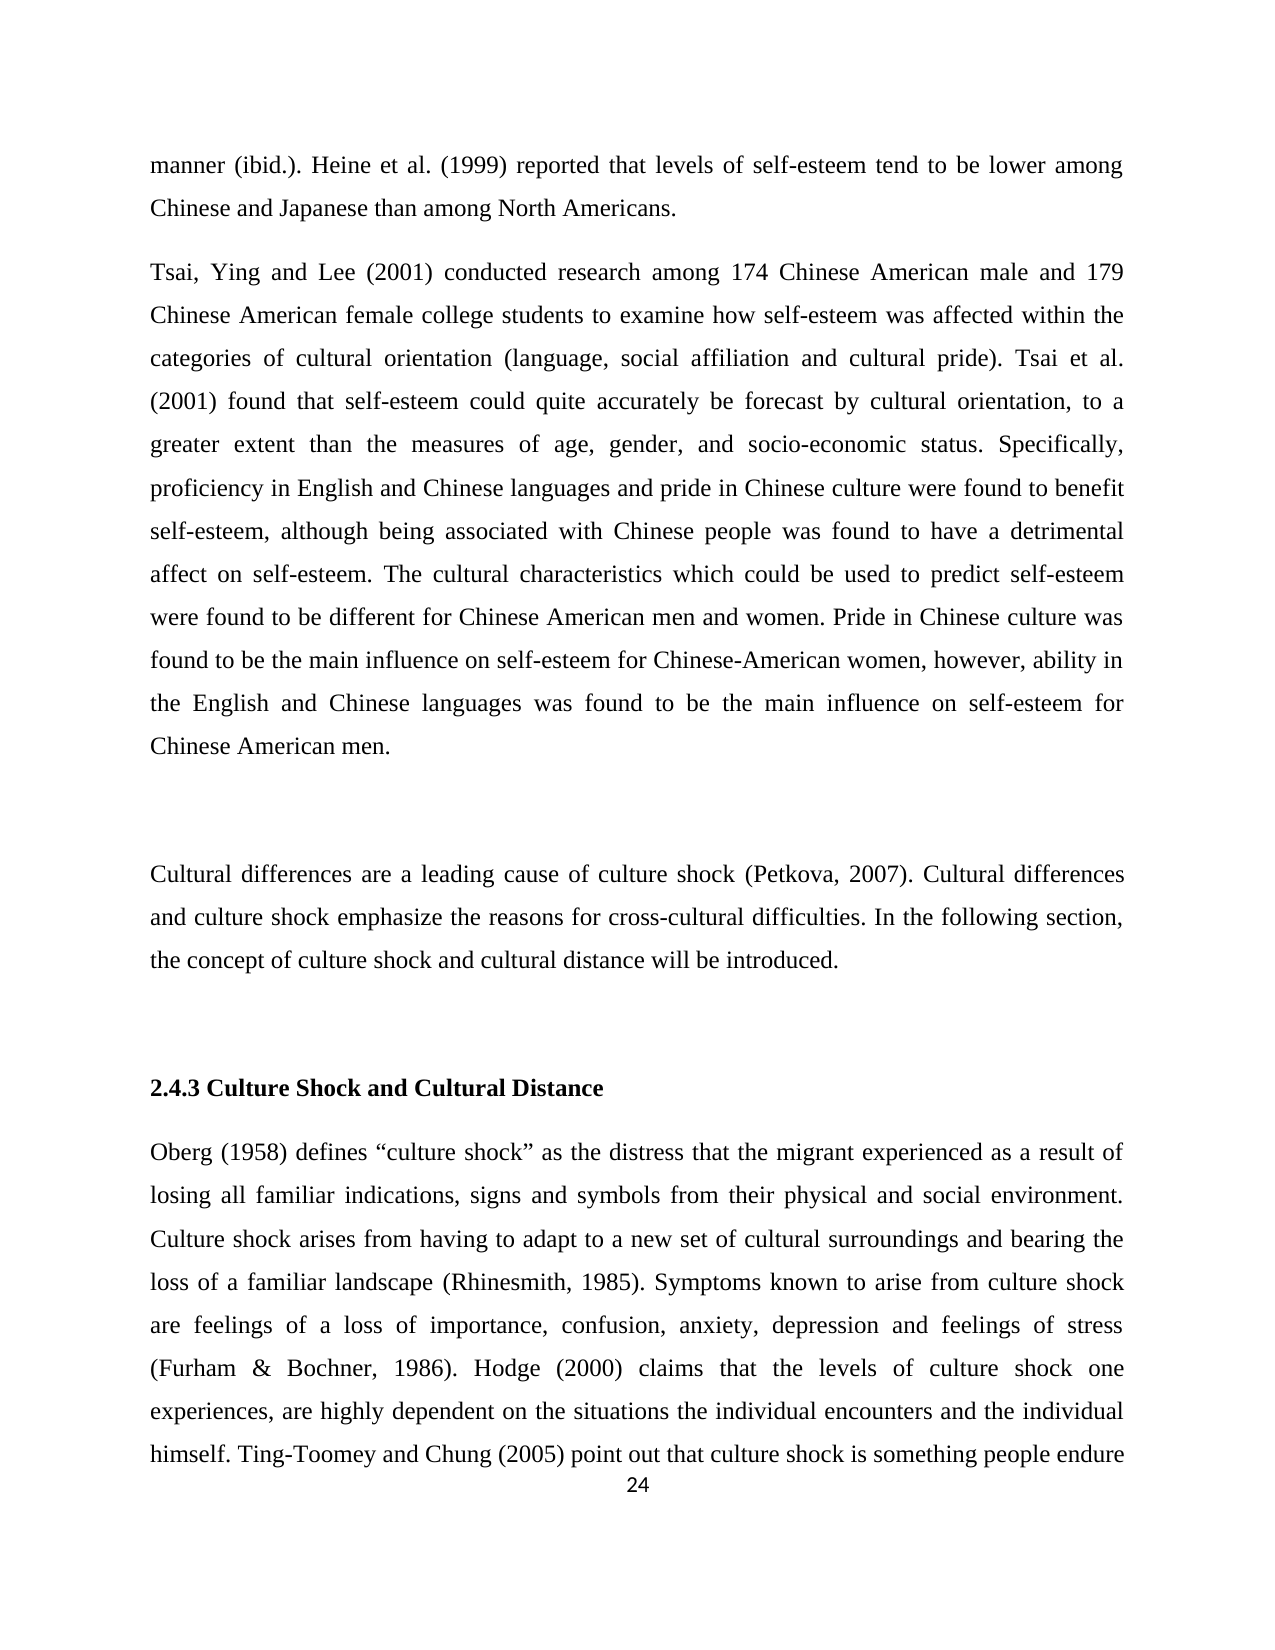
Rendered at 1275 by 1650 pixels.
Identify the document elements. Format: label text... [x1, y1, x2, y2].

text Tsai, Ying and Lee (2001) conducted research among 174 Chinese American male and 179 Chinese American female college students to examine how self-esteem was affected within the categories of cultural orientation (language, social affiliation and cultural pride). Tsai et al. (2001) found that self-esteem could quite accurately be forecast by cultural orientation, to a greater extent than the measures of age, gender, and socio-economic status. Specifically, proficiency in English and Chinese languages and pride in Chinese culture were found to benefit self-esteem, although being associated with Chinese people was found to have a detrimental affect on self-esteem. The cultural characteristics which could be used to predict self-esteem were found to be different for Chinese American men and women. Pride in Chinese culture was found to be the main influence on self-esteem for Chinese-American women, however, ability in the English and Chinese languages was found to be the main influence on self-esteem for Chinese American men. [150, 257, 1125, 760]
text Cultural differences are a leading cause of culture shock (Petkova, 2007). Cultural differences and culture shock emphasize the reasons for cross-cultural difficulties. In the following section, the concept of culture shock and cultural distance will be introduced. [150, 859, 1125, 974]
text 2.4.3 Culture Shock and Cultural Distance [150, 1073, 1125, 1102]
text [150, 150, 1125, 222]
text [150, 1137, 1125, 1468]
